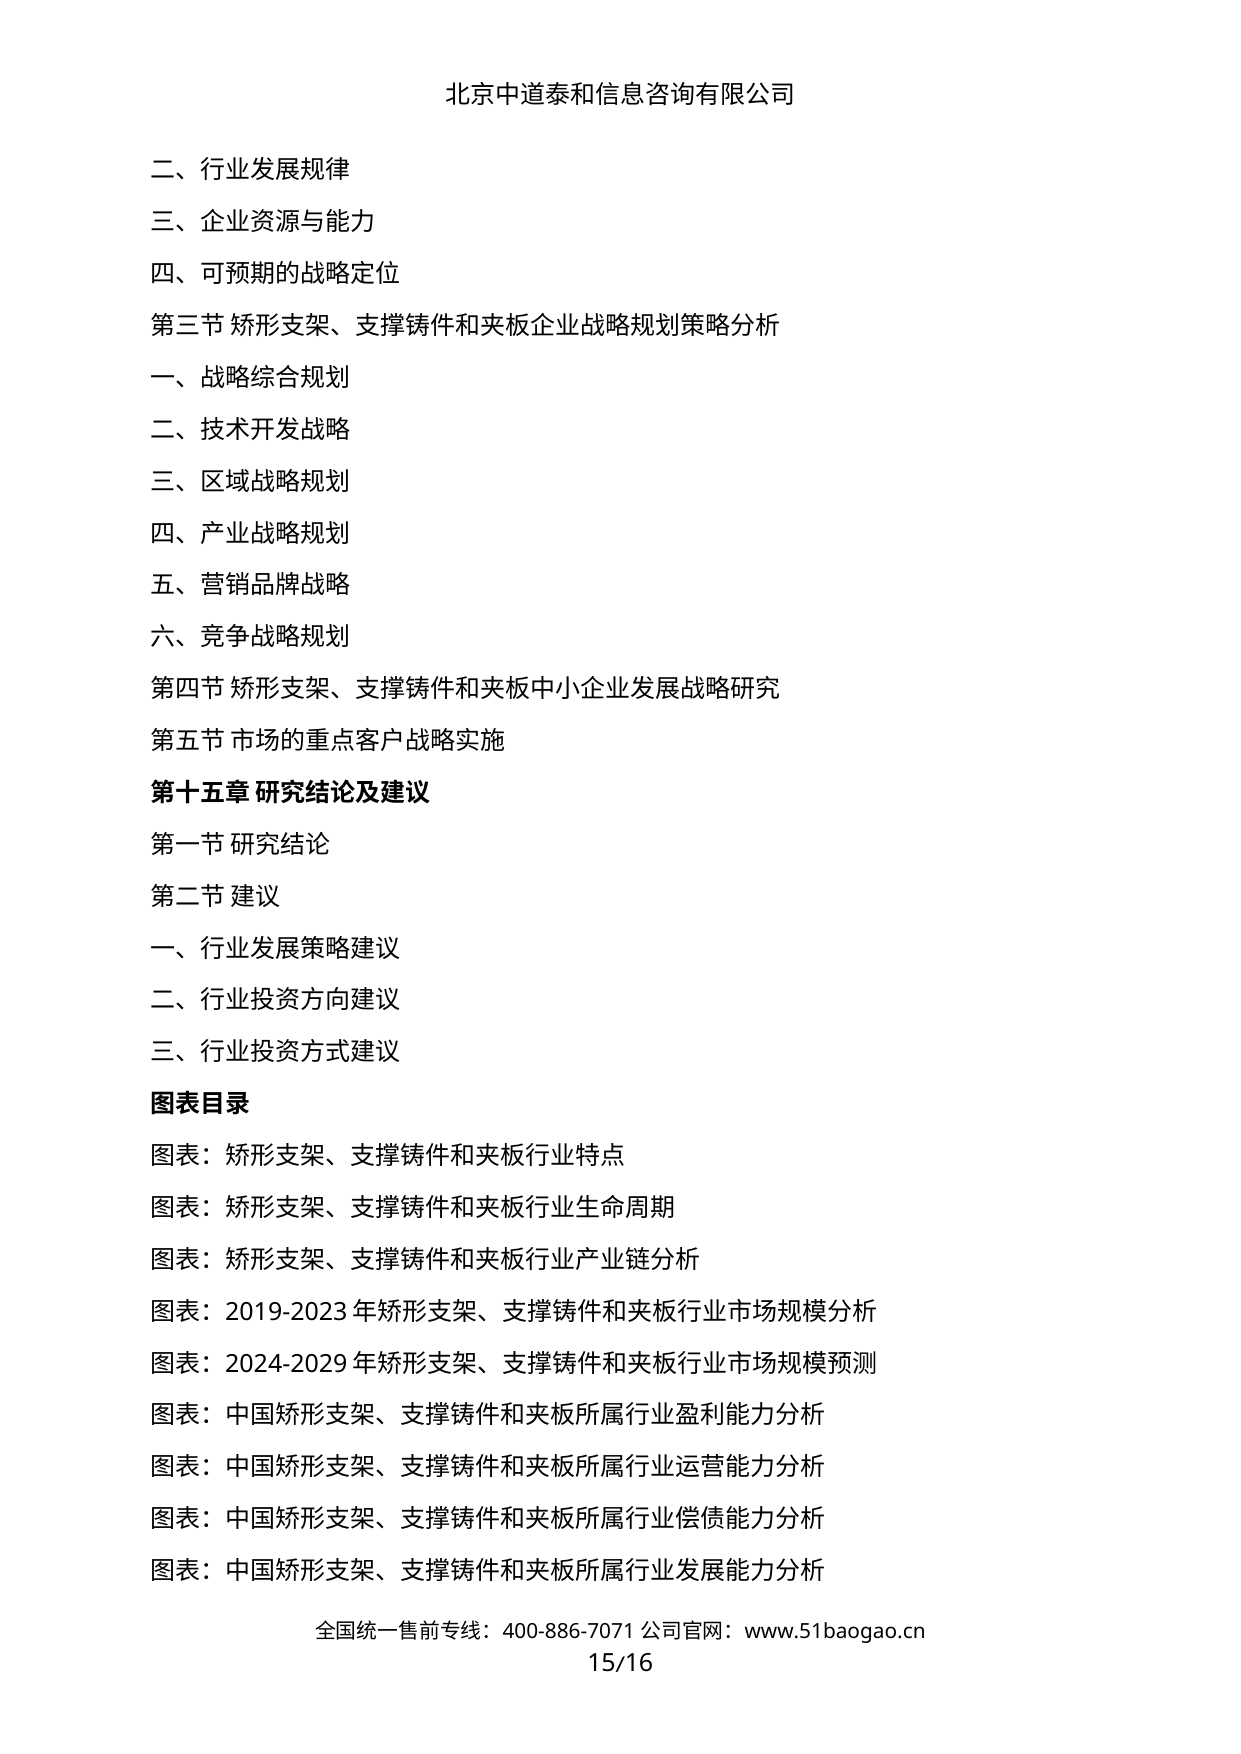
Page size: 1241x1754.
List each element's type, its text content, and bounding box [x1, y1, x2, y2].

text 二、行业发展规律 [150, 150, 1090, 186]
text 三、行业投资方式建议 [150, 1032, 1090, 1068]
text 图表目录 [150, 1084, 1090, 1120]
text 图表：2019-2023年矫形支架、支撑铸件和夹板行业市场规模分析 [150, 1291, 1090, 1327]
text 四、产业战略规划 [150, 513, 1090, 549]
text 三、区域战略规划 [150, 461, 1090, 497]
text 第十五章 研究结论及建议 [150, 772, 1090, 809]
text 图表：中国矫形支架、支撑铸件和夹板所属行业运营能力分析 [150, 1447, 1090, 1483]
text 三、企业资源与能力 [150, 202, 1090, 238]
text 第一节 研究结论 [150, 824, 1090, 861]
text 第二节 建议 [150, 876, 1090, 912]
text 第五节 市场的重点客户战略实施 [150, 721, 1090, 757]
text 图表：矫形支架、支撑铸件和夹板行业特点 [150, 1136, 1090, 1172]
text 四、可预期的战略定位 [150, 254, 1090, 290]
text 第三节 矫形支架、支撑铸件和夹板企业战略规划策略分析 [150, 306, 1090, 342]
text 图表：中国矫形支架、支撑铸件和夹板所属行业发展能力分析 [150, 1551, 1090, 1587]
text 六、竞争战略规划 [150, 617, 1090, 653]
text 一、行业发展策略建议 [150, 928, 1090, 964]
text 五、营销品牌战略 [150, 565, 1090, 601]
text 图表：矫形支架、支撑铸件和夹板行业生命周期 [150, 1187, 1090, 1224]
text 图表：中国矫形支架、支撑铸件和夹板所属行业偿债能力分析 [150, 1499, 1090, 1535]
text 图表：2024-2029年矫形支架、支撑铸件和夹板行业市场规模预测 [150, 1343, 1090, 1379]
text 一、战略综合规划 [150, 357, 1090, 394]
text 二、技术开发战略 [150, 409, 1090, 446]
text 第四节 矫形支架、支撑铸件和夹板中小企业发展战略研究 [150, 669, 1090, 705]
text 图表：中国矫形支架、支撑铸件和夹板所属行业盈利能力分析 [150, 1395, 1090, 1431]
text 二、行业投资方向建议 [150, 980, 1090, 1016]
text 图表：矫形支架、支撑铸件和夹板行业产业链分析 [150, 1239, 1090, 1276]
